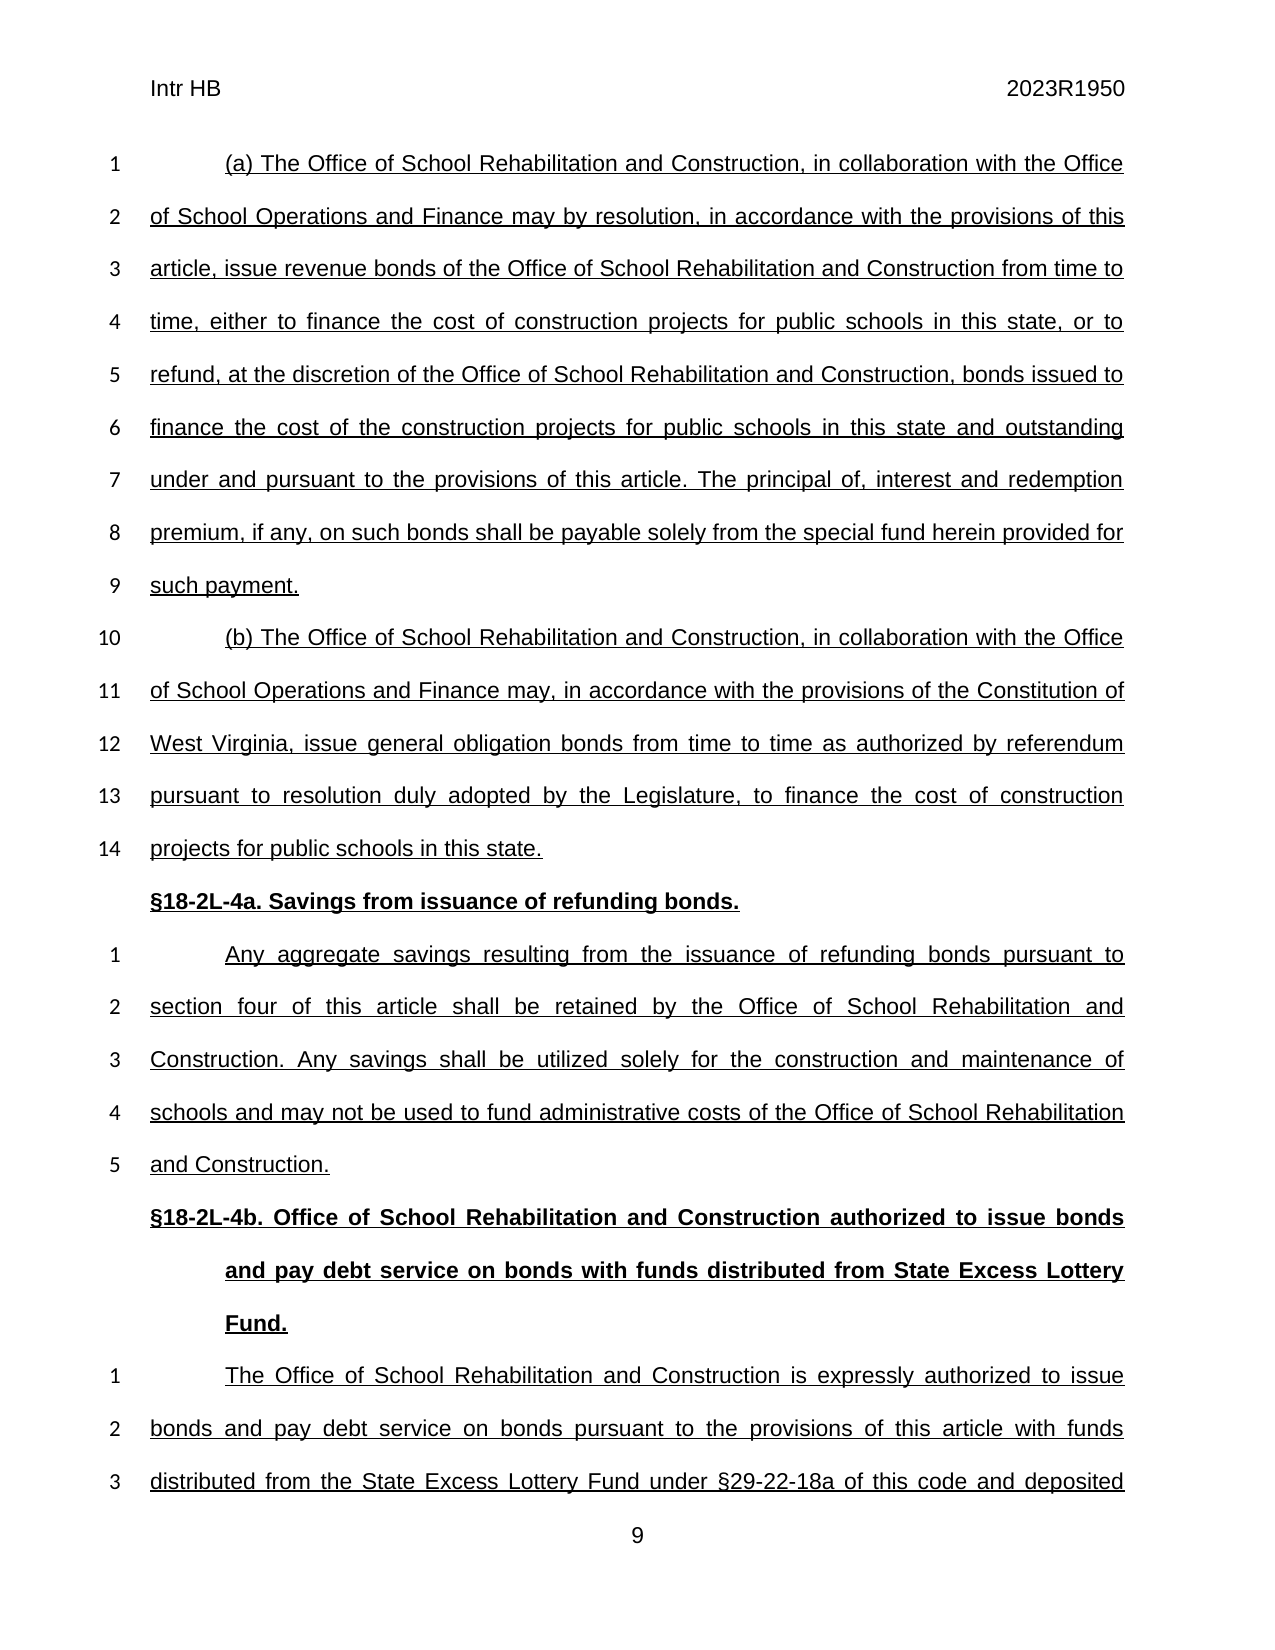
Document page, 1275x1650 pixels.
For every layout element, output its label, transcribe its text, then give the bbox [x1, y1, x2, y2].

text Any aggregate savings resulting from the issuance of refunding bonds pursuant to section four of this article shall be retained by the Office of School Rehabilitation and Construction. Any savings shall be utilized solely for the construction and maintenance of schools and may not be used to fund administrative costs of the Office of School Rehabilitation and Construction. [150, 1070, 1125, 1121]
text (a) The Office of School Rehabilitation and Construction, in collaboration with the Office of School Operations and Finance may by resolution, in accordance with the provisions of this article, issue revenue bonds of the Office of School Rehabilitation and Construction from time to time, either to finance the cost of construction projects for public schools in this state, or to refund, at the discretion of the Office of School Rehabilitation and Construction, bonds issued to finance the cost of the construction projects for public schools in this state and outstanding under and pursuant to the provisions of this article. The principal of, interest and redemption premium, if any, on such bonds shall be payable solely from the special fund herein provided for such payment. [150, 227, 1125, 598]
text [150, 1362, 1125, 1490]
subtitle §18-2L-4b. Office of School Rehabilitation and Construction authorized to issue bonds and pay debt service on bonds with funds distributed from State Excess Lottery Fund. [150, 1228, 1125, 1336]
text Any aggregate savings resulting from the issuance of refunding bonds pursuant to section four of this article shall be retained by the Office of School Rehabilitation and Construction. Any savings shall be utilized solely for the construction and maintenance of schools and may not be used to fund administrative costs of the Office of School Rehabilitation and Construction. [150, 941, 1125, 1016]
text (b) The Office of School Rehabilitation and Construction, in collaboration with the Office of School Operations and Finance may, in accordance with the provisions of the Constitution of West Virginia, issue general obligation bonds from time to time as authorized by referendum pursuant to resolution duly adopted by the Legislature, to finance the cost of construction projects for public schools in this state. [150, 701, 1125, 753]
text Any aggregate savings resulting from the issuance of refunding bonds pursuant to section four of this article shall be retained by the Office of School Rehabilitation and Construction. Any savings shall be utilized solely for the construction and maintenance of schools and may not be used to fund administrative costs of the Office of School Rehabilitation and Construction. [150, 1017, 1125, 1069]
subtitle §18-2L-4b. Office of School Rehabilitation and Construction authorized to issue bonds and pay debt service on bonds with funds distributed from State Excess Lottery Fund. [150, 1204, 1125, 1227]
text (b) The Office of School Rehabilitation and Construction, in collaboration with the Office of School Operations and Finance may, in accordance with the provisions of the Constitution of West Virginia, issue general obligation bonds from time to time as authorized by referendum pursuant to resolution duly adopted by the Legislature, to finance the cost of construction projects for public schools in this state. [150, 624, 1125, 700]
text Any aggregate savings resulting from the issuance of refunding bonds pursuant to section four of this article shall be retained by the Office of School Rehabilitation and Construction. Any savings shall be utilized solely for the construction and maintenance of schools and may not be used to fund administrative costs of the Office of School Rehabilitation and Construction. [150, 1123, 1125, 1178]
text (b) The Office of School Rehabilitation and Construction, in collaboration with the Office of School Operations and Finance may, in accordance with the provisions of the Constitution of West Virginia, issue general obligation bonds from time to time as authorized by referendum pursuant to resolution duly adopted by the Legislature, to finance the cost of construction projects for public schools in this state. [150, 754, 1125, 862]
subtitle §18-2L-4a. Savings from issuance of refunding bonds. [150, 888, 1125, 914]
text (a) The Office of School Rehabilitation and Construction, in collaboration with the Office of School Operations and Finance may by resolution, in accordance with the provisions of this article, issue revenue bonds of the Office of School Rehabilitation and Construction from time to time, either to finance the cost of construction projects for public schools in this state, or to refund, at the discretion of the Office of School Rehabilitation and Construction, bonds issued to finance the cost of the construction projects for public schools in this state and outstanding under and pursuant to the provisions of this article. The principal of, interest and redemption premium, if any, on such bonds shall be payable solely from the special fund herein provided for such payment. [150, 150, 1125, 225]
